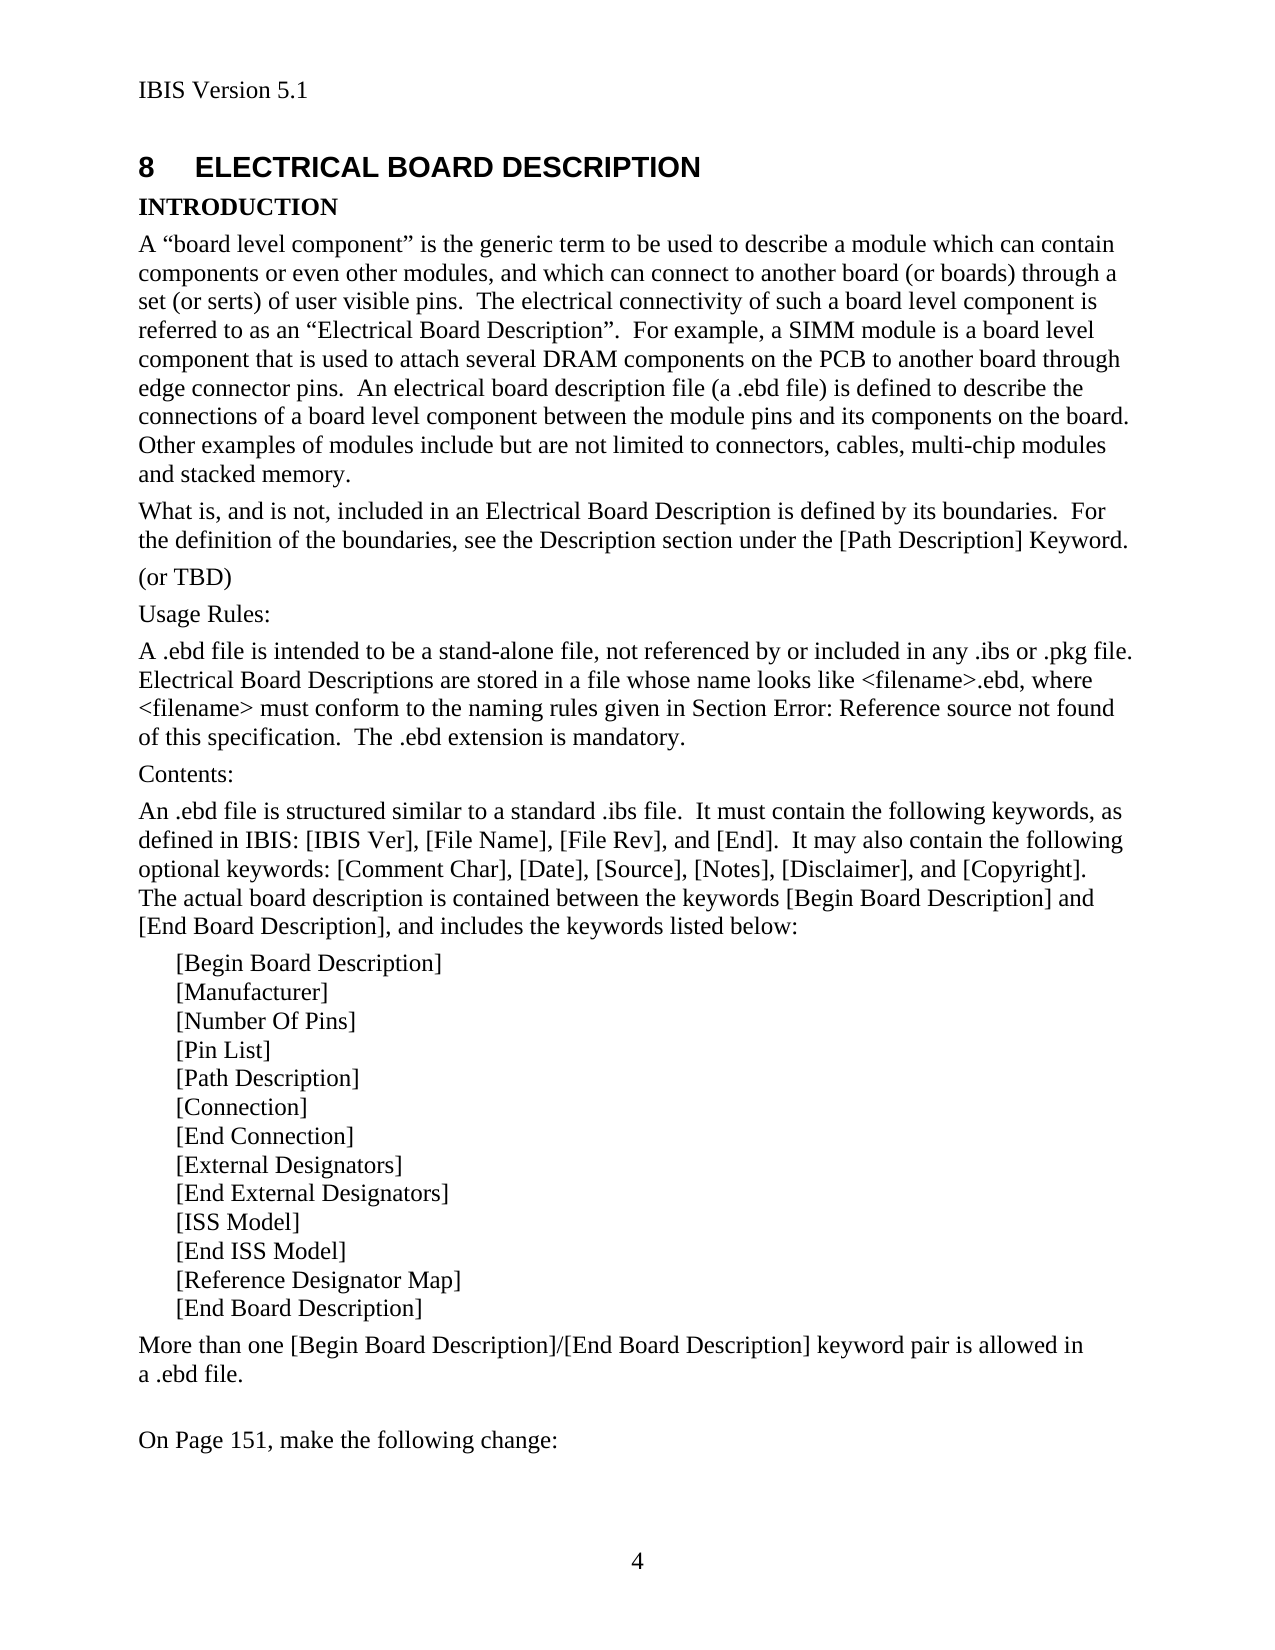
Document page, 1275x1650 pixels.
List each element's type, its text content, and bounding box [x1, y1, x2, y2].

list [Path Description] [176, 1063, 1137, 1092]
text (or TBD) [138, 562, 1137, 591]
list [Manufacturer] [176, 977, 1137, 1006]
list [Number Of Pins] [176, 1006, 1137, 1035]
list [Reference Designator Map] [176, 1265, 1137, 1293]
list [End Connection] [176, 1121, 1137, 1150]
list [External Designators] [176, 1150, 1137, 1178]
list [ISS Model] [176, 1207, 1137, 1236]
list [Pin List] [176, 1035, 1137, 1063]
text An .ebd file is structured similar to a standard .ibs file. It must contain the following keywords, as defined in IBIS: [IBIS Ver], [File Name], [File Rev], and [End]. It may also contain the following optional keywords: [Comment Char], [Date], [Source], [Notes], [Disclaimer], and [Copyright]. The actual board description is contained between the keywords [Begin Board Description] and [End Board Description], and includes the keywords listed below: [138, 796, 1137, 940]
list [Connection] [176, 1092, 1137, 1121]
subtitle 8 Electrical Board Description [138, 150, 1137, 183]
text On Page 151, make the following change: [138, 1425, 1137, 1454]
list [Begin Board Description] [176, 948, 1137, 977]
text Contents: [138, 759, 1137, 788]
list [End Board Description] [176, 1293, 1137, 1322]
text What is, and is not, included in an Electrical Board Description is defined by its boundaries. For the definition of the boundaries, see the Description section under the [Path Description] Keyword. [138, 496, 1137, 553]
list [End ISS Model] [176, 1236, 1137, 1265]
text A “board level component” is the generic term to be used to describe a module which can contain components or even other modules, and which can connect to another board (or boards) through a set (or serts) of user visible pins. The electrical connectivity of such a board level component is referred to as an “Electrical Board Description”. For example, a SIMM module is a board level component that is used to attach several DRAM components on the PCB to another board through edge connector pins. An electrical board description file (a .ebd file) is defined to describe the connections of a board level component between the module pins and its components on the board. Other examples of modules include but are not limited to connectors, cables, multi-chip modules and stacked memory. [138, 229, 1137, 488]
text More than one [Begin Board Description]/[End Board Description] keyword pair is allowed in a .ebd file. [138, 1331, 1137, 1388]
text Usage Rules: [138, 599, 1137, 628]
list [End External Designators] [176, 1178, 1137, 1207]
text INTRODUCTION [138, 192, 1137, 221]
